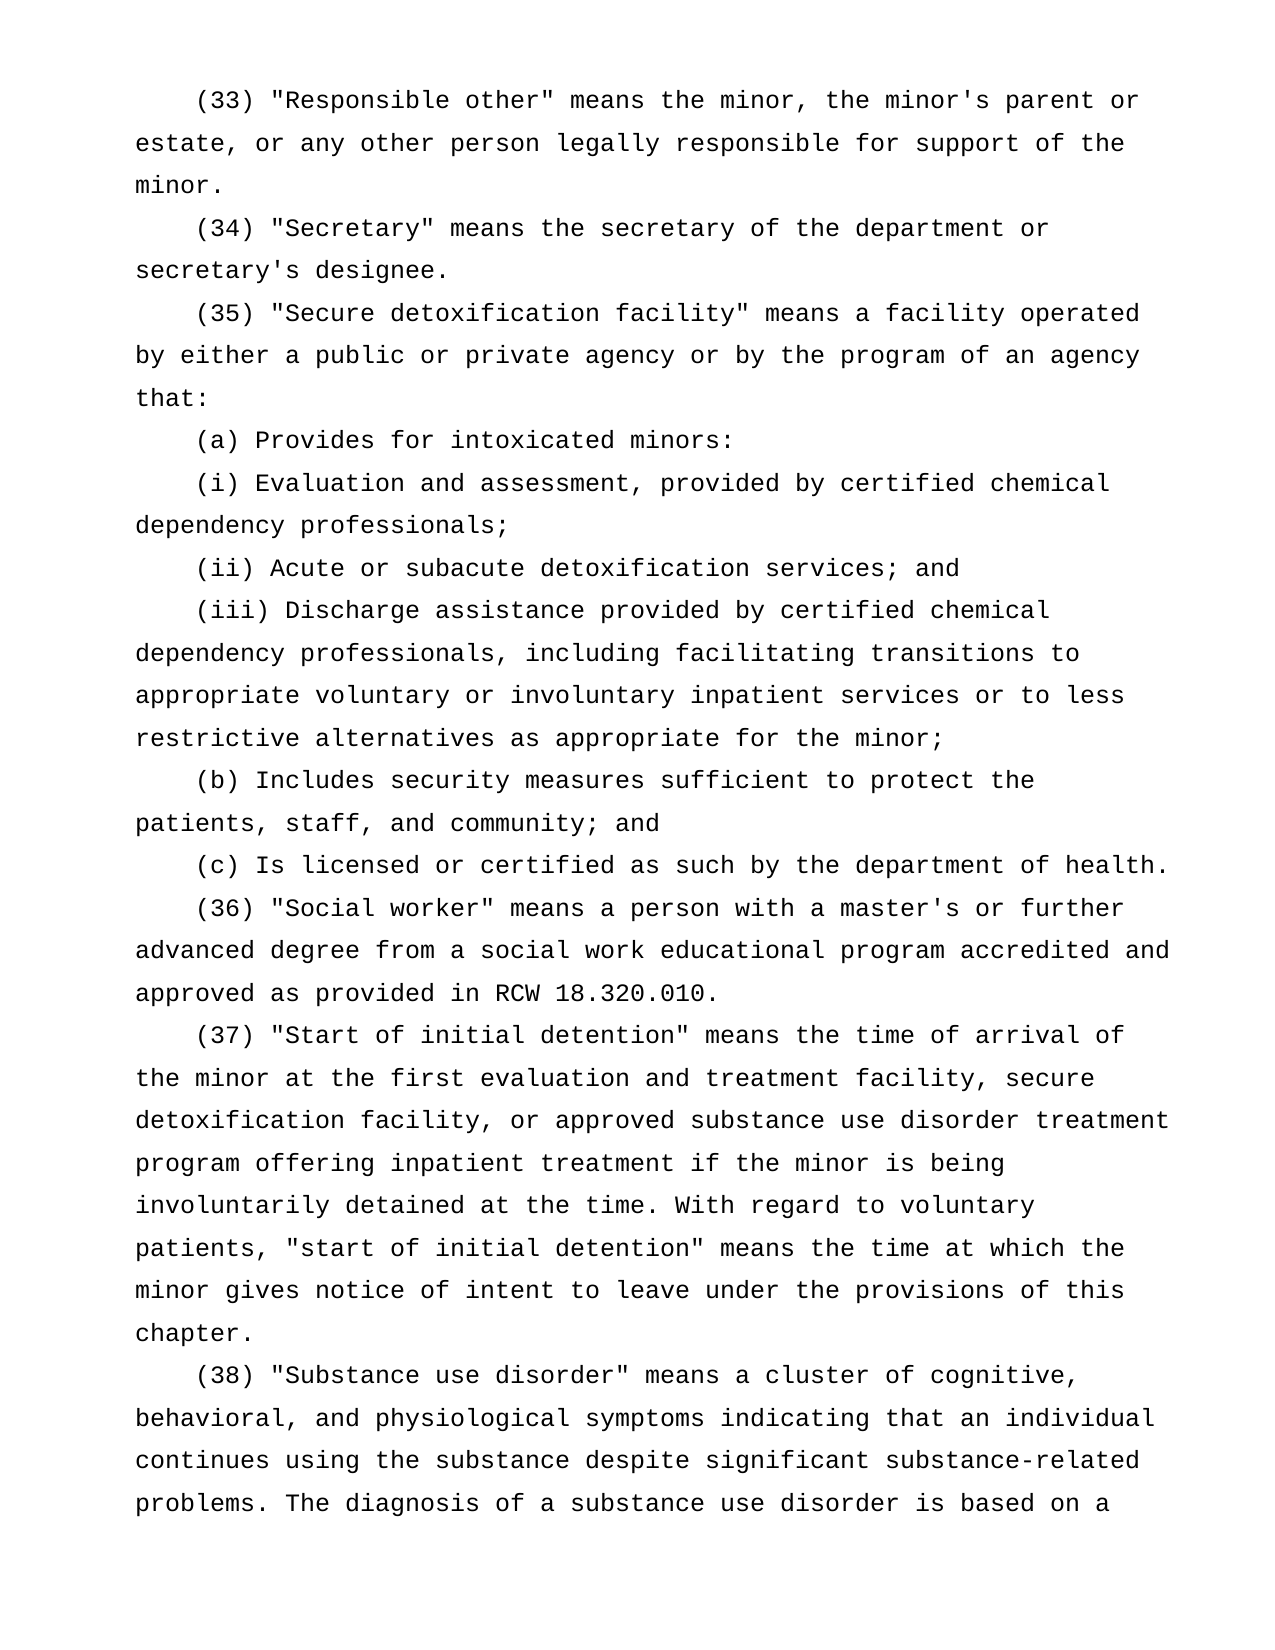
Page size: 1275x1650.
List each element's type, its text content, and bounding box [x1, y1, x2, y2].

text (i) Evaluation and assessment, provided by certified chemical dependency professionals; [135, 457, 1170, 542]
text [135, 1350, 1170, 1520]
text (b) Includes security measures sufficient to protect the patients, staff, and community; and [135, 755, 1170, 840]
text (iii) Discharge assistance provided by certified chemical dependency professionals, including facilitating transitions to appropriate voluntary or involuntary inpatient services or to less restrictive alternatives as appropriate for the minor; [135, 585, 1170, 755]
text (35) "Secure detoxification facility" means a facility operated by either a public or private agency or by the program of an agency that: [135, 287, 1170, 415]
text (c) Is licensed or certified as such by the department of health. [135, 840, 1170, 882]
text (ii) Acute or subacute detoxification services; and [135, 542, 1170, 585]
text (33) "Responsible other" means the minor, the minor's parent or estate, or any other person legally responsible for support of the minor. [135, 75, 1170, 202]
text (37) "Start of initial detention" means the time of arrival of the minor at the first evaluation and treatment facility, secure detoxification facility, or approved substance use disorder treatment program offering inpatient treatment if the minor is being involuntarily detained at the time. With regard to voluntary patients, "start of initial detention" means the time at which the minor gives notice of intent to leave under the provisions of this chapter. [135, 1010, 1170, 1350]
text (36) "Social worker" means a person with a master's or further advanced degree from a social work educational program accredited and approved as provided in RCW 18.320.010. [135, 882, 1170, 1010]
text (a) Provides for intoxicated minors: [135, 415, 1170, 457]
text (34) "Secretary" means the secretary of the department or secretary's designee. [135, 202, 1170, 287]
